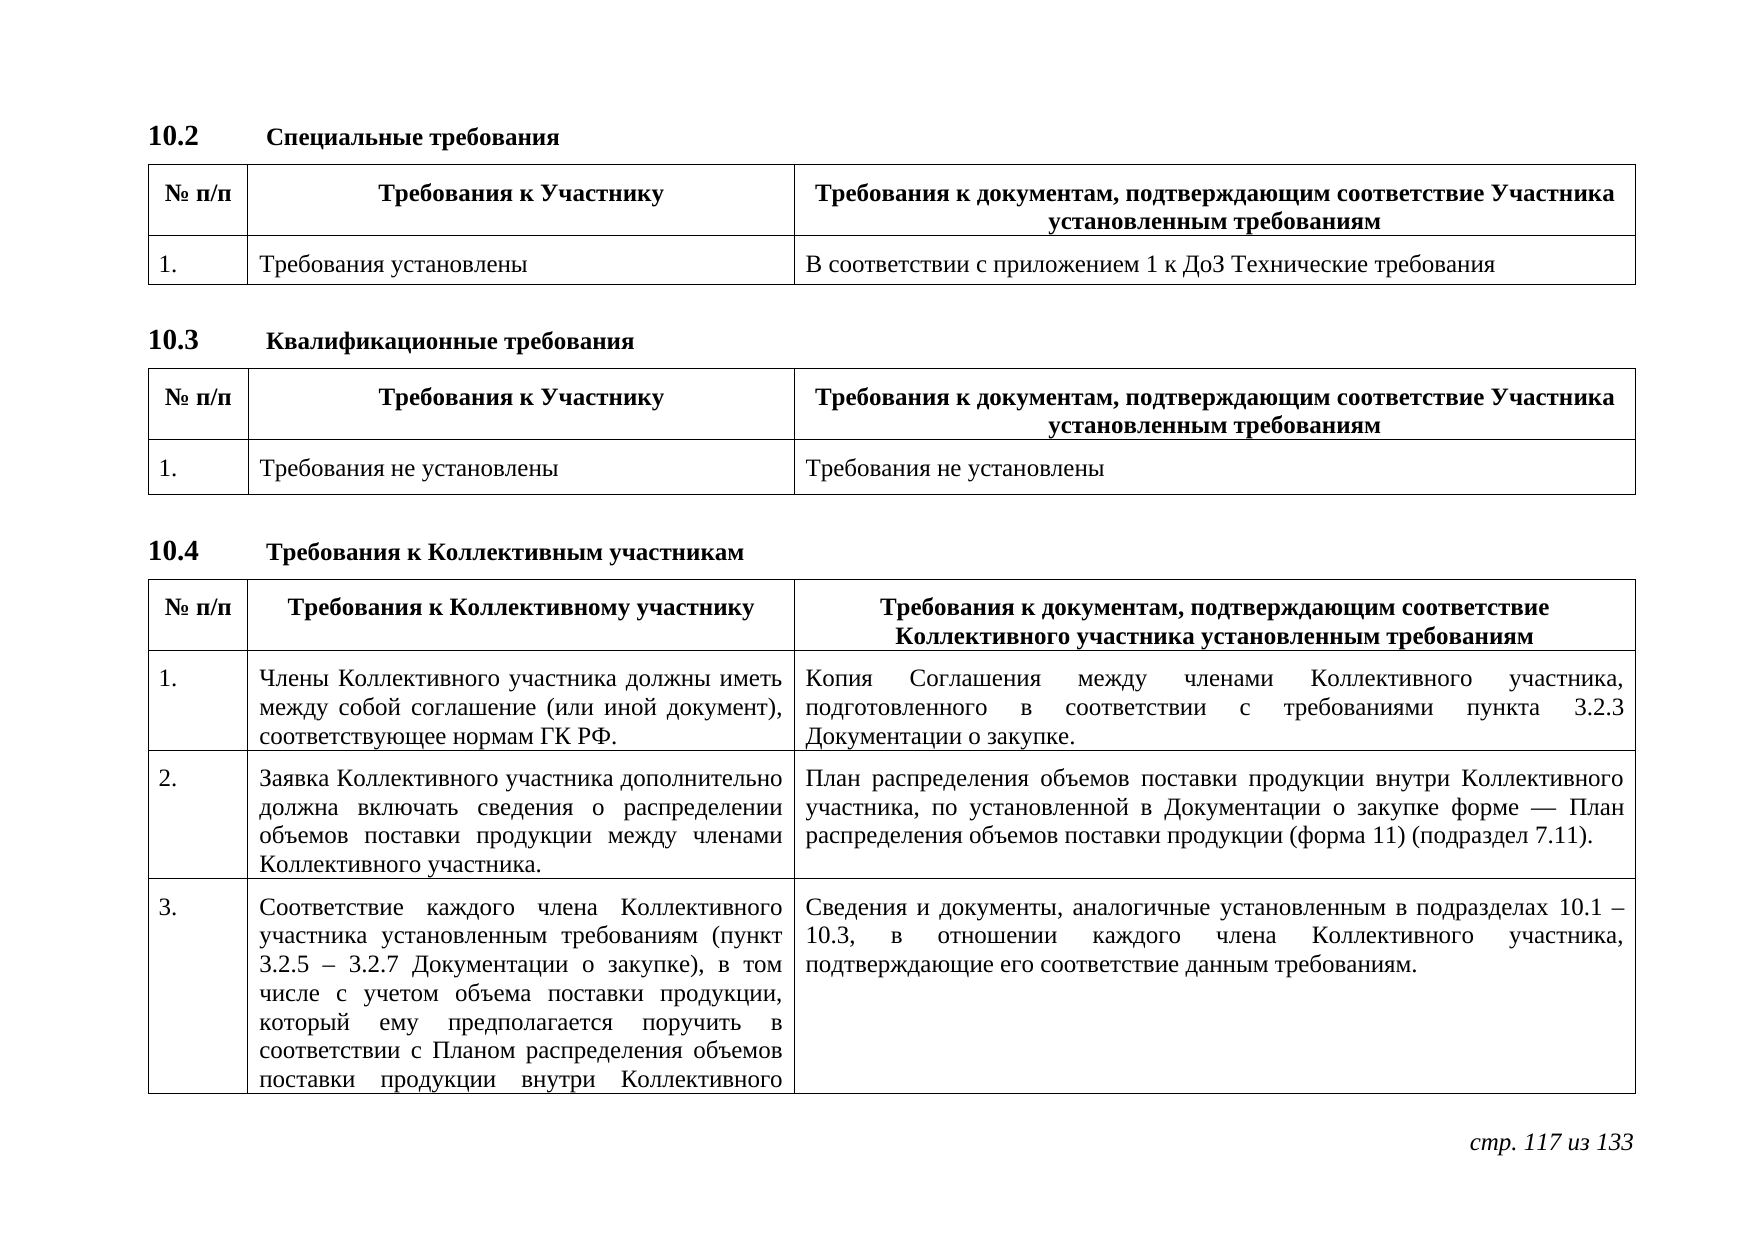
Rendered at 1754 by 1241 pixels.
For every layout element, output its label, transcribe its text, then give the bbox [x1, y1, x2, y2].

table_header Требования к документам, подтверждающим соответствие Участника установленным требованиям [795, 369, 1635, 439]
table_cell [149, 440, 248, 494]
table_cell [795, 879, 1635, 1093]
table_header № п/п [149, 580, 247, 650]
table_cell [149, 879, 247, 1093]
subtitle Требования к Коллективным участникам [148, 533, 1636, 566]
table_header Требования к Участнику [249, 369, 794, 439]
table_cell План распределения объемов поставки продукции внутри Коллективного участника, по установленной в Документации о закупке форме — План распределения объемов поставки продукции (форма 11) (подраздел 7.11). [795, 751, 1635, 878]
subtitle Специальные требования [148, 118, 1636, 152]
table_cell Требования не установлены [795, 440, 1635, 494]
table_header № п/п [149, 369, 248, 439]
table_header Требования к документам, подтверждающим соответствие Коллективного участника установленным требованиям [795, 580, 1635, 650]
table_cell В соответствии с приложением 1 к ДоЗ Технические требования [795, 236, 1635, 284]
table_cell Требования установлены [248, 236, 794, 284]
table_cell Копия Соглашения между членами Коллективного участника, подготовленного в соответствии с требованиями пункта 3.2.3 Документации о закупке. [795, 651, 1635, 749]
table_cell [149, 651, 247, 749]
subtitle Квалификационные требования [148, 322, 1636, 356]
table_cell [149, 236, 247, 284]
table_cell Члены Коллективного участника должны иметь между собой соглашение (или иной документ), соответствующее нормам ГК РФ. [248, 651, 794, 749]
table_header Требования к Коллективному участнику [248, 580, 794, 650]
table_cell Заявка Коллективного участника дополнительно должна включать сведения о распределении объемов поставки продукции между членами Коллективного участника. [248, 751, 794, 878]
table_header № п/п [149, 165, 247, 235]
table_cell [149, 751, 247, 878]
table_header Требования к документам, подтверждающим соответствие Участника установленным требованиям [795, 165, 1635, 235]
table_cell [248, 879, 794, 1093]
table_header Требования к Участнику [248, 165, 794, 235]
table_cell Требования не установлены [249, 440, 794, 494]
